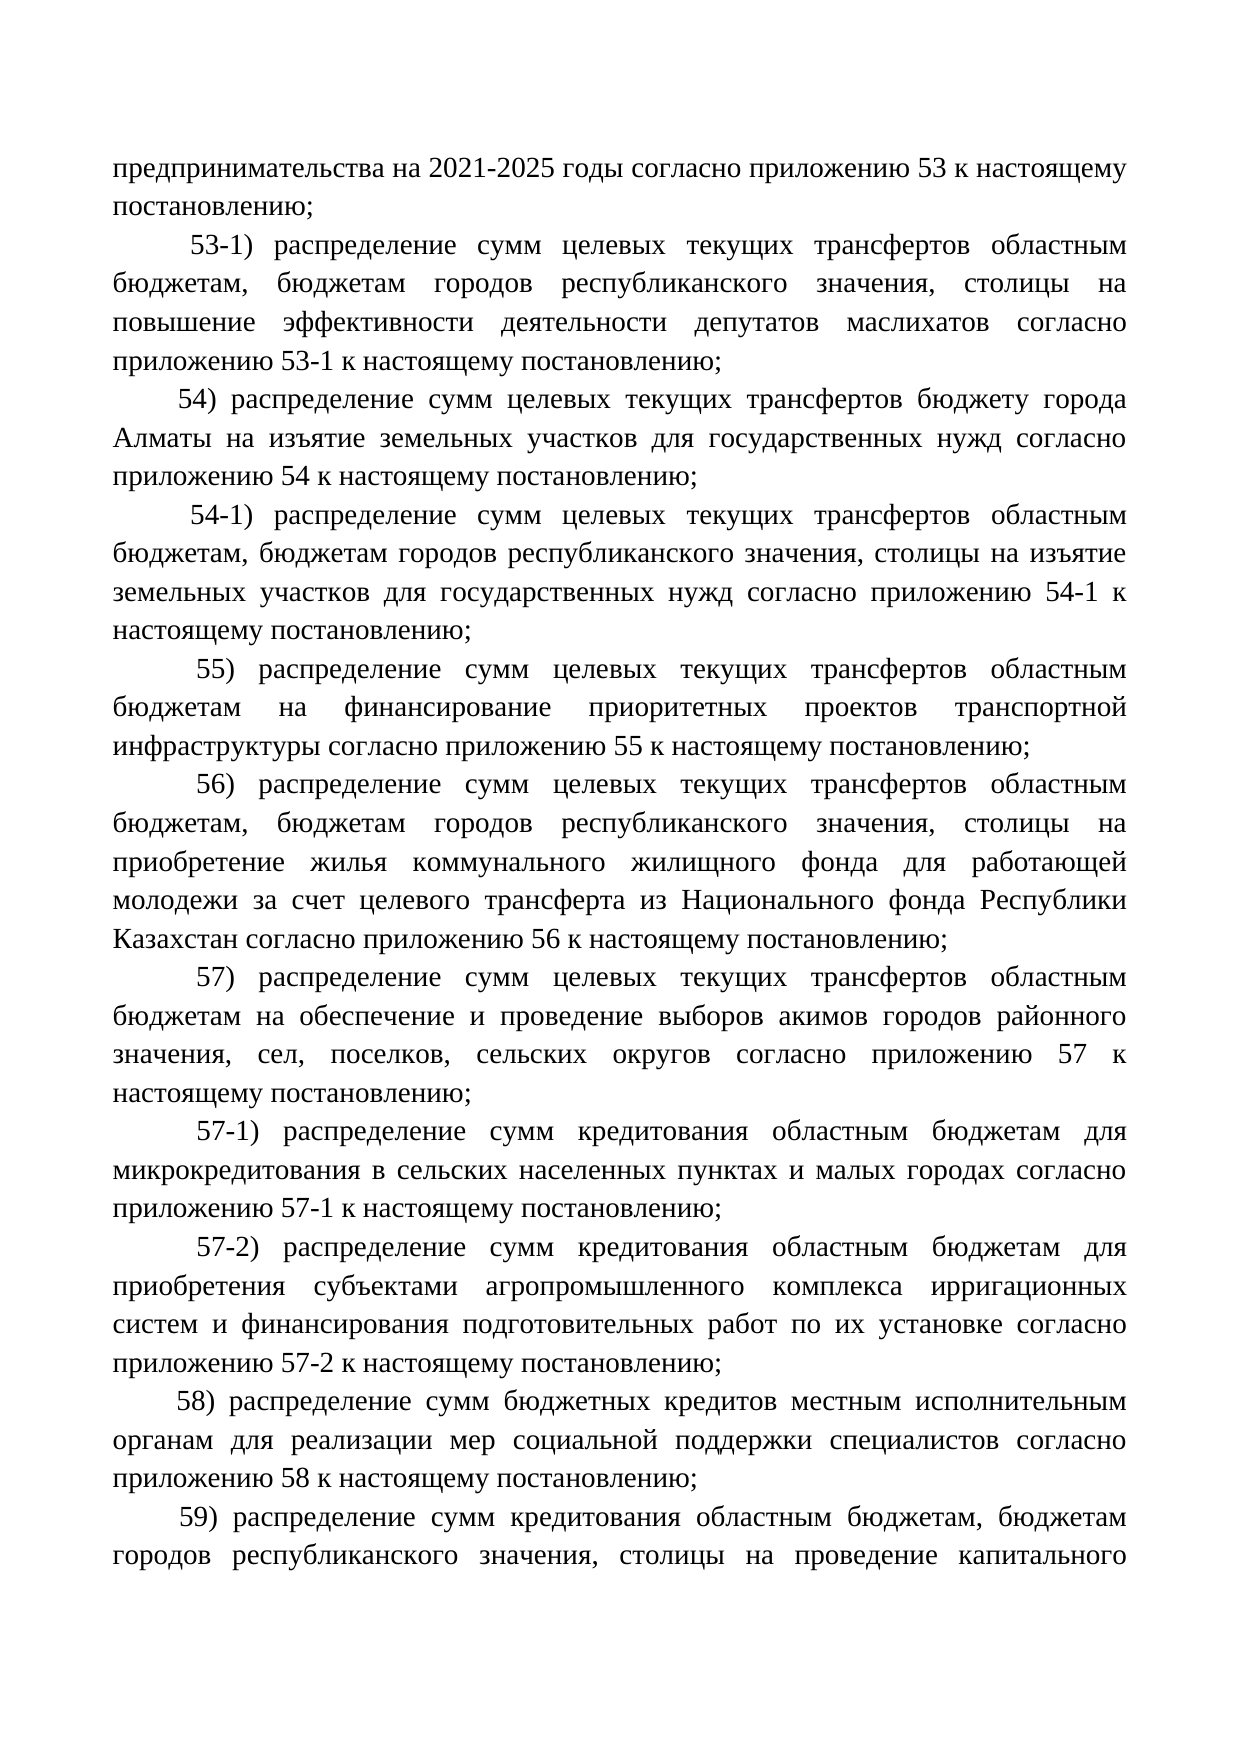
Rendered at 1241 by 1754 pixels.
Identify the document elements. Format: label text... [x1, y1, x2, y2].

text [112, 150, 1128, 222]
text 57-1) распределение сумм кредитования областным бюджетам для микрокредитования в сельских населенных пунктах и малых городах согласно приложению 57-1 к настоящему постановлению; [112, 1113, 1128, 1224]
text 55) распределение сумм целевых текущих трансфертов областным бюджетам на финансирование приоритетных проектов транспортной инфраструктуры согласно приложению 55 к настоящему постановлению; [112, 651, 1128, 762]
text 54-1) распределение сумм целевых текущих трансфертов областным бюджетам, бюджетам городов республиканского значения, столицы на изъятие земельных участков для государственных нужд согласно приложению 54-1 к настоящему постановлению; [112, 497, 1128, 646]
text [112, 1499, 1128, 1571]
text 53-1) распределение сумм целевых текущих трансфертов областным бюджетам, бюджетам городов республиканского значения, столицы на повышение эффективности деятельности депутатов маслихатов согласно приложению 53-1 к настоящему постановлению; [112, 227, 1128, 376]
text 54) распределение сумм целевых текущих трансфертов бюджету города Алматы на изъятие земельных участков для государственных нужд согласно приложению 54 к настоящему постановлению; [112, 381, 1128, 492]
text 57) распределение сумм целевых текущих трансфертов областным бюджетам на обеспечение и проведение выборов акимов городов районного значения, сел, поселков, сельских округов согласно приложению 57 к настоящему постановлению; [112, 959, 1128, 1108]
text 58) распределение сумм бюджетных кредитов местным исполнительным органам для реализации мер социальной поддержки специалистов согласно приложению 58 к настоящему постановлению; [112, 1383, 1128, 1494]
text 56) распределение сумм целевых текущих трансфертов областным бюджетам, бюджетам городов республиканского значения, столицы на приобретение жилья коммунального жилищного фонда для работающей молодежи за счет целевого трансферта из Национального фонда Республики Казахстан согласно приложению 56 к настоящему постановлению; [112, 767, 1128, 954]
text 57-2) распределение сумм кредитования областным бюджетам для приобретения субъектами агропромышленного комплекса ирригационных систем и финансирования подготовительных работ по их установке согласно приложению 57-2 к настоящему постановлению; [112, 1229, 1128, 1378]
